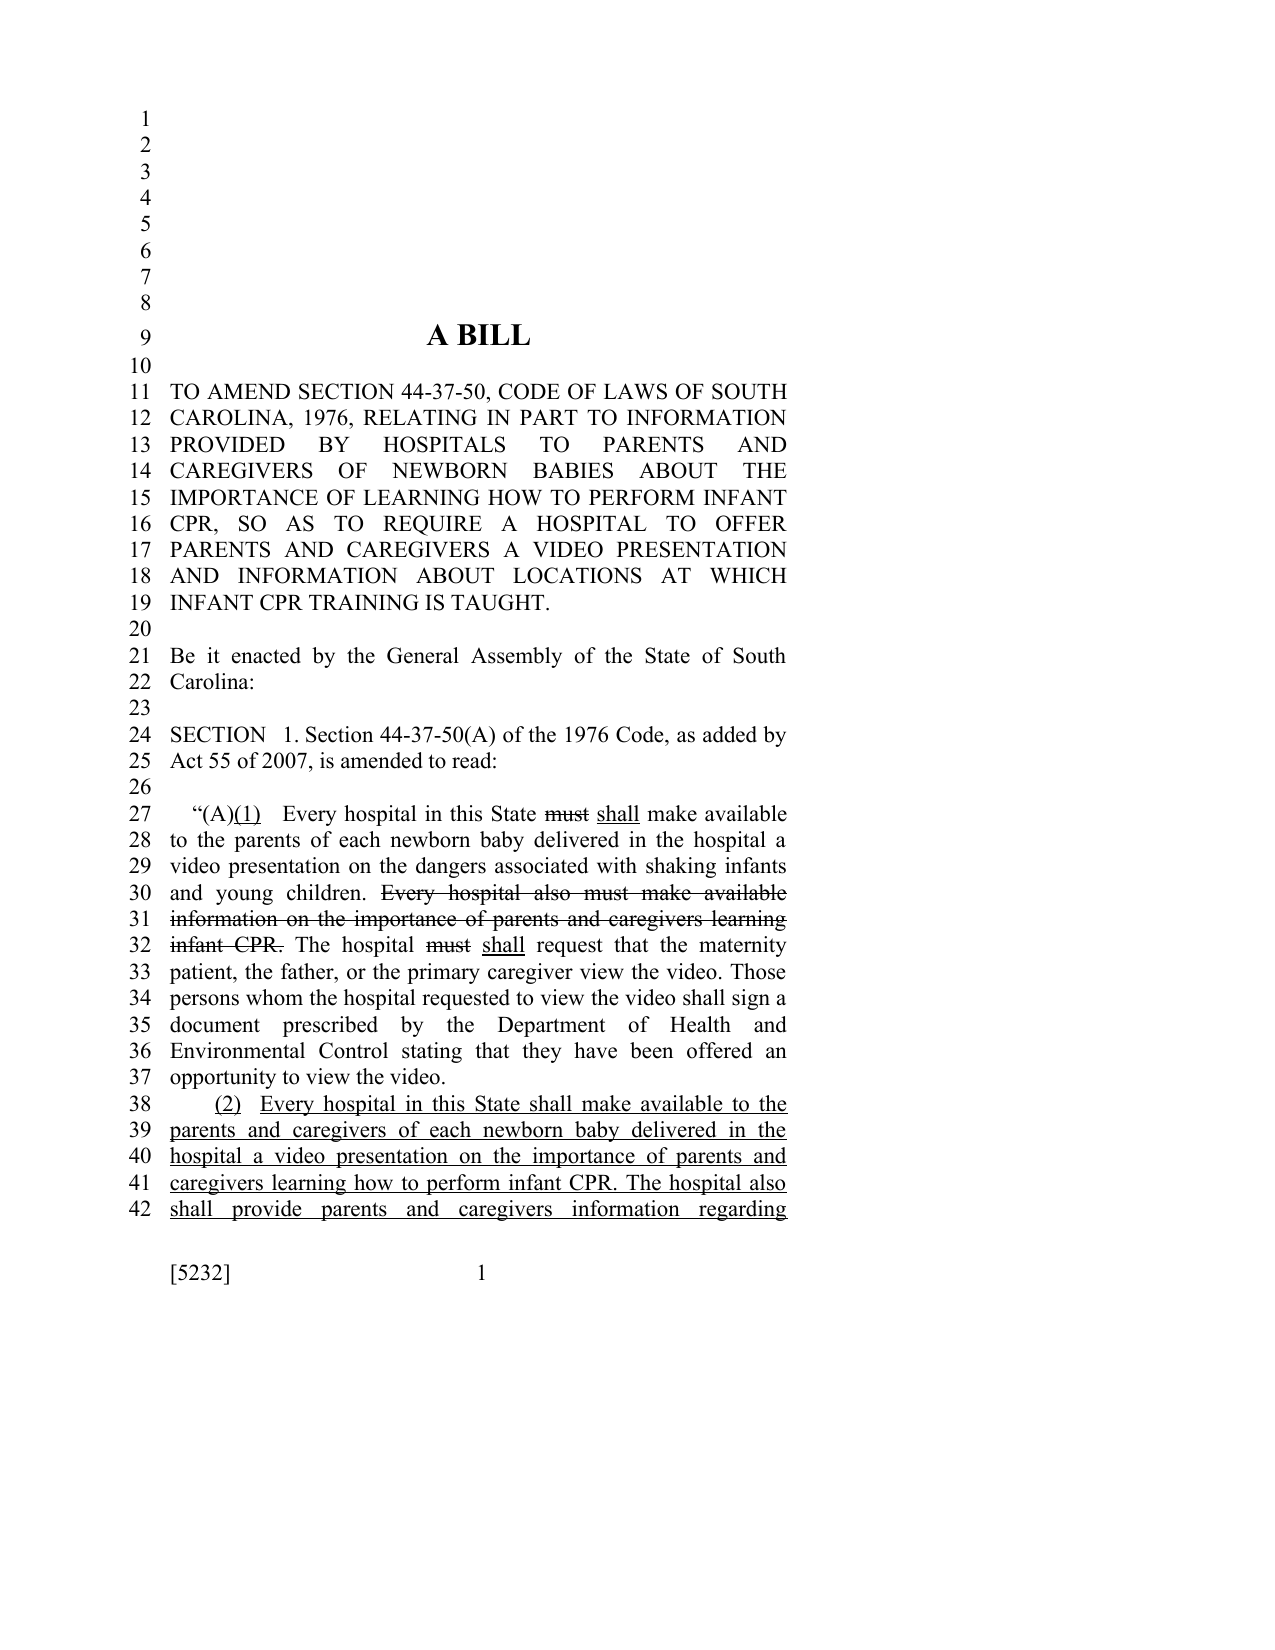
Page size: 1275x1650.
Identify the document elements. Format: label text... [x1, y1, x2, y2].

text Be it enacted by the General Assembly of the State of South Carolina: [169, 642, 787, 694]
text “(A)(1) Every hospital in this State must shall make available to the parents of each newborn baby delivered in the hospital a video presentation on the dangers associated with shaking infants and young children. Every hospital also must make available information on the importance of parents and caregivers learning infant CPR. The hospital must shall request that the maternity patient, the father, or the primary caregiver view the video. Those persons whom the hospital requested to view the video shall sign a document prescribed by the Department of Health and Environmental Control stating that they have been offered an opportunity to view the video. [169, 800, 787, 920]
text “(A)(1) Every hospital in this State must shall make available to the parents of each newborn baby delivered in the hospital a video presentation on the dangers associated with shaking infants and young children. Every hospital also must make available information on the importance of parents and caregivers learning infant CPR. The hospital must shall request that the maternity patient, the father, or the primary caregiver view the video. Those persons whom the hospital requested to view the video shall sign a document prescribed by the Department of Health and Environmental Control stating that they have been offered an opportunity to view the video. [169, 921, 787, 1090]
text TO AMEND SECTION 44-37-50, CODE OF LAWS OF SOUTH CAROLINA, 1976, RELATING IN PART TO INFORMATION PROVIDED BY HOSPITALS TO PARENTS AND CAREGIVERS OF NEWBORN BABIES ABOUT THE IMPORTANCE OF LEARNING HOW TO PERFORM INFANT CPR, SO AS TO REQUIRE A HOSPITAL TO OFFER PARENTS AND CAREGIVERS A VIDEO PRESENTATION AND INFORMATION ABOUT LOCATIONS AT WHICH INFANT CPR TRAINING IS TAUGHT. [169, 378, 787, 615]
text A BILL [169, 316, 787, 352]
text SECTION 1. Section 44-37-50(A) of the 1976 Code, as added by Act 55 of 2007, is amended to read: [169, 721, 787, 773]
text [169, 1193, 787, 1218]
